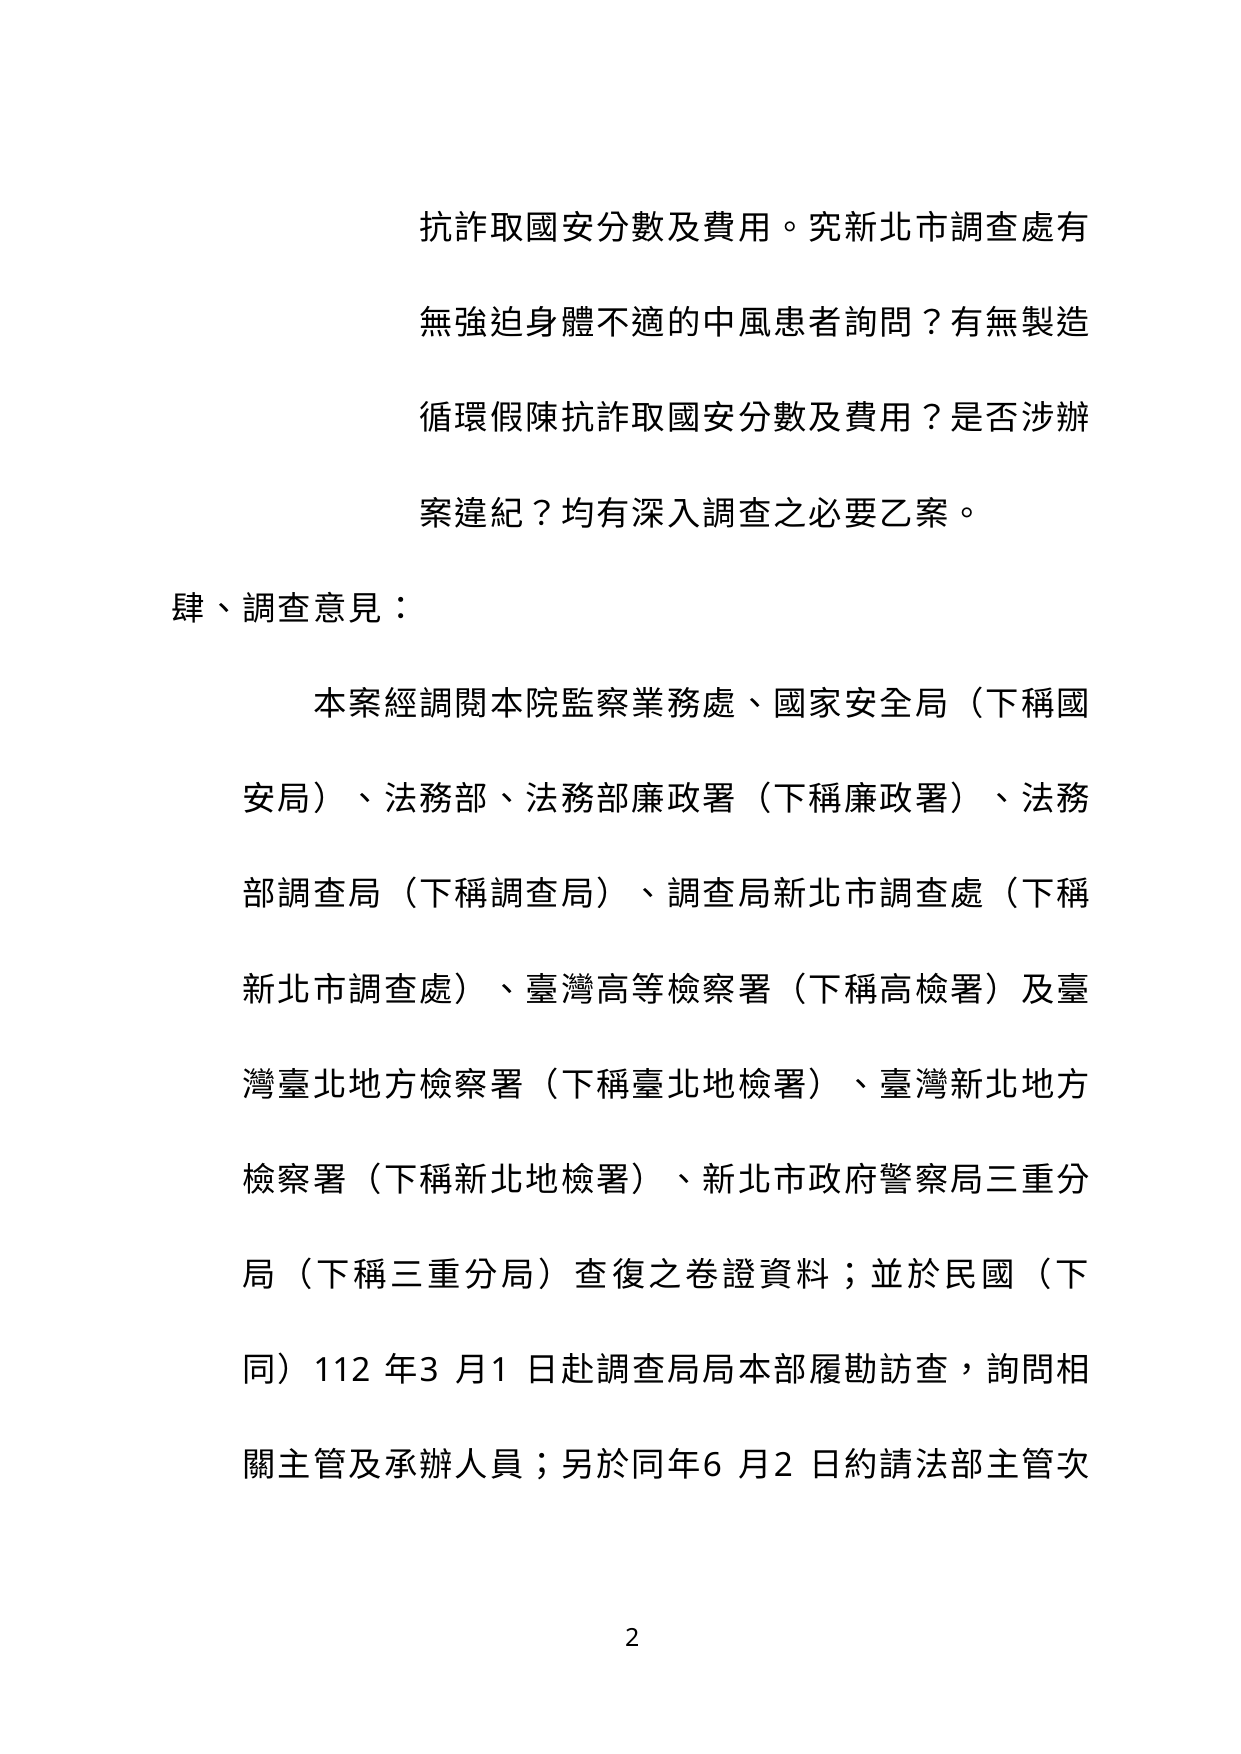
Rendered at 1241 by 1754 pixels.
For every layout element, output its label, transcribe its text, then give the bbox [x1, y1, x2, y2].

subtitle 調查意見： [171, 558, 1092, 653]
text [242, 653, 1092, 1510]
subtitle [171, 177, 1092, 558]
